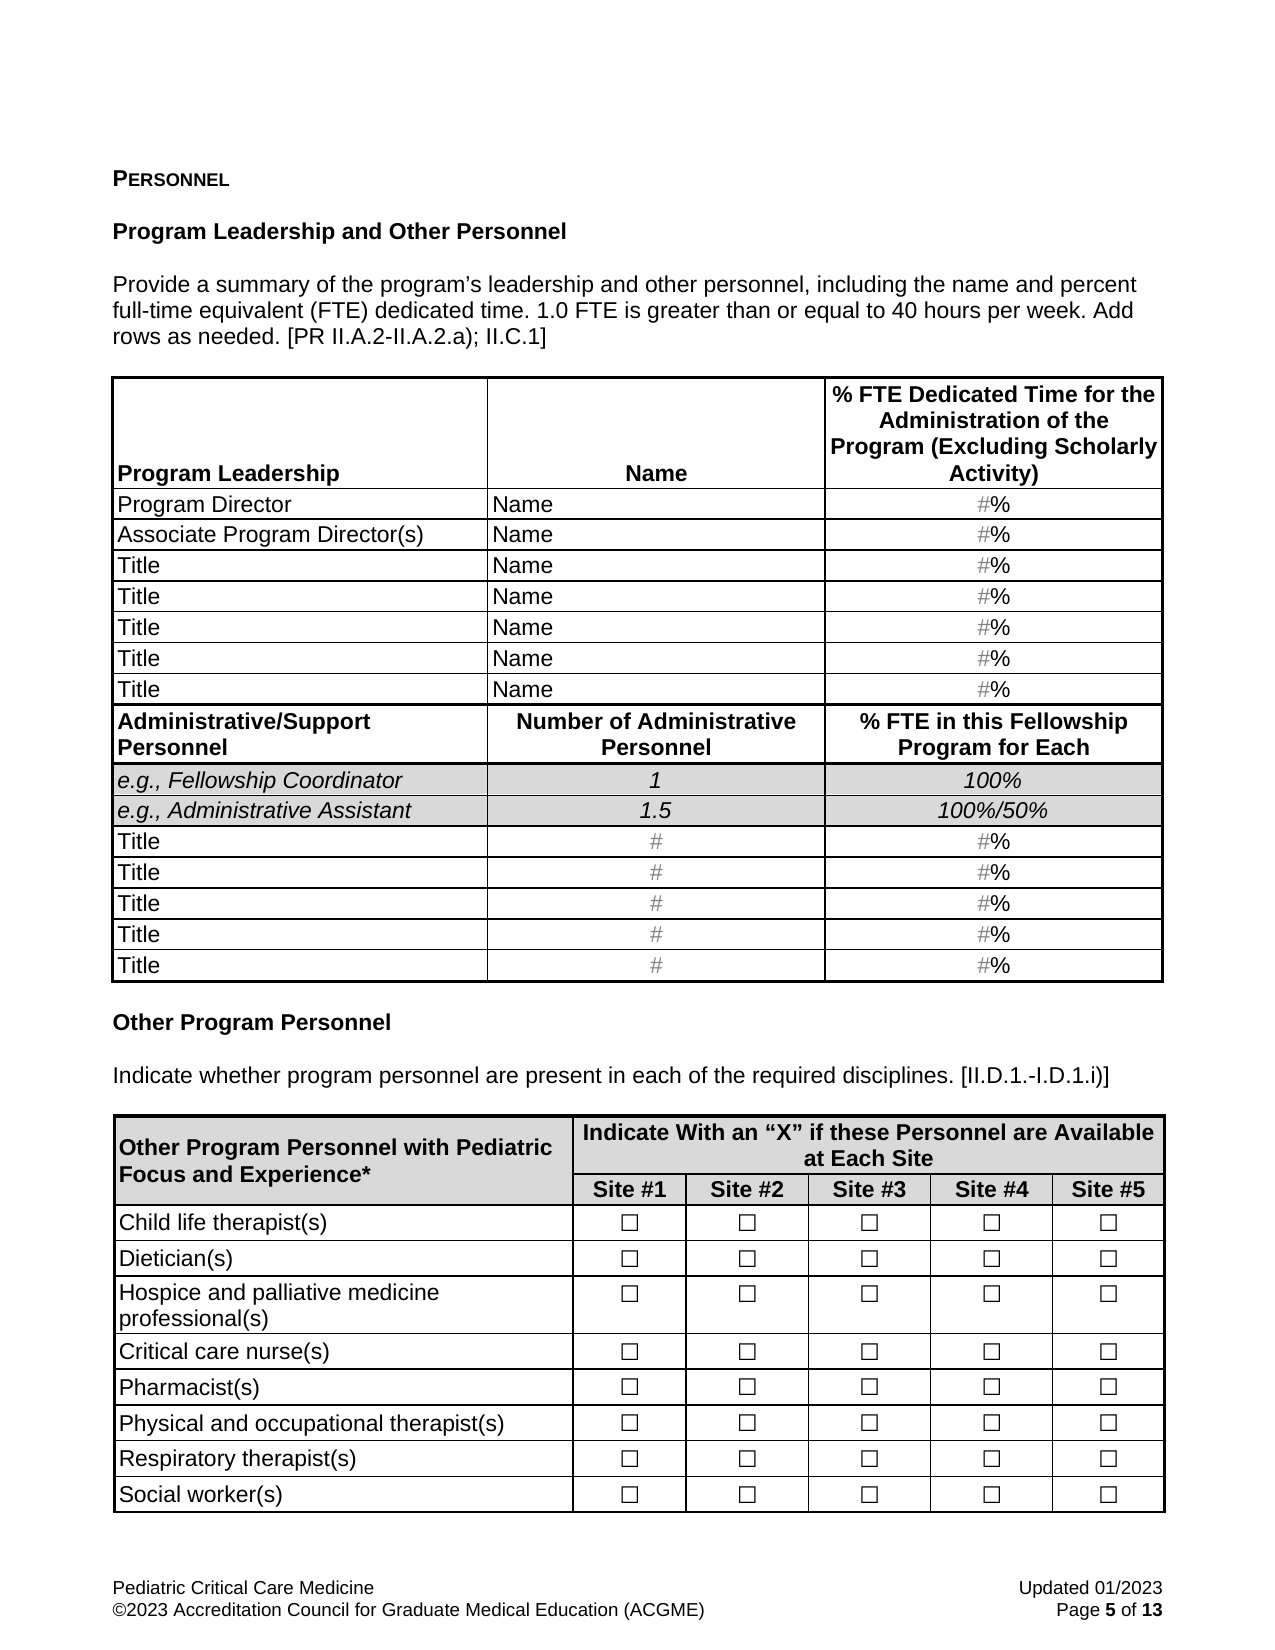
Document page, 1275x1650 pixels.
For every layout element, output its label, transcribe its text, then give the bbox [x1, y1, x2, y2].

table_header % FTE Dedicated Time for the Administration of the Program (Excluding Scholarly Activity) [826, 379, 1161, 487]
text Program Leadership and Other Personnel [112, 218, 1162, 244]
table_cell 100%/50% [826, 796, 1161, 825]
table_cell Site #1 [574, 1175, 685, 1204]
table_header Program Leadership [114, 379, 487, 487]
text Provide a summary of the program’s leadership and other personnel, including the name and percent full-time equivalent (FTE) dedicated time. 1.0 FTE is greater than or equal to 40 hours per week. Add rows as needed. [PR II.A.2-II.A.2.a); II.C.1] [112, 271, 1162, 350]
table_cell % [826, 643, 1161, 672]
table_cell Site #3 [809, 1175, 930, 1204]
table_cell % [826, 827, 1161, 856]
table_cell 1 [488, 765, 824, 794]
table_cell e.g., Fellowship Coordinator [114, 765, 487, 794]
table_cell % [826, 920, 1161, 949]
table_cell [488, 920, 824, 949]
table_cell Site #2 [687, 1175, 808, 1204]
table_cell Pharmacist(s) [116, 1370, 572, 1404]
table_cell % [826, 612, 1161, 642]
table_cell Administrative/Support Personnel [114, 706, 487, 762]
table_cell % [826, 551, 1161, 580]
table_cell [488, 858, 824, 887]
table_cell Site #5 [1053, 1175, 1163, 1204]
table_header Name [488, 379, 824, 487]
table_cell Site #4 [931, 1175, 1052, 1204]
text Indicate whether program personnel are present in each of the required disciplines. [II.D.1.-I.D.1.i)] [112, 1062, 1162, 1088]
table_cell e.g., Administrative Assistant [114, 796, 487, 825]
table_cell 1.5 [488, 796, 824, 825]
table_cell 100% [826, 765, 1161, 794]
table_header Other Program Personnel with Pediatric Focus and Experience* [116, 1118, 572, 1204]
table_cell Number of Administrative Personnel [488, 706, 824, 762]
table_cell % [826, 674, 1161, 703]
table_cell [488, 950, 824, 979]
table_cell Program Director [114, 489, 487, 518]
table_cell Respiratory therapist(s) [116, 1441, 572, 1476]
text Personnel [112, 165, 1162, 192]
table_cell % FTE in this Fellowship Program for Each [826, 706, 1161, 762]
table_cell Hospice and palliative medicine professional(s) [116, 1277, 572, 1333]
table_cell [488, 889, 824, 918]
table_cell % [826, 582, 1161, 611]
table_cell Critical care nurse(s) [116, 1334, 572, 1368]
table_cell % [826, 489, 1161, 518]
table_cell % [826, 858, 1161, 887]
table_cell Physical and occupational therapist(s) [116, 1406, 572, 1440]
table_cell [488, 827, 824, 856]
table_cell Associate Program Director(s) [114, 520, 487, 549]
table_cell % [826, 520, 1161, 549]
table_cell Social worker(s) [116, 1477, 572, 1511]
table_header Indicate With an “X” if these Personnel are Available at Each Site [574, 1118, 1163, 1173]
table_cell Dietician(s) [116, 1241, 572, 1275]
table_cell Child life therapist(s) [116, 1206, 572, 1240]
text Other Program Personnel [112, 1009, 1162, 1035]
table_cell % [826, 950, 1161, 979]
table_cell % [826, 889, 1161, 918]
